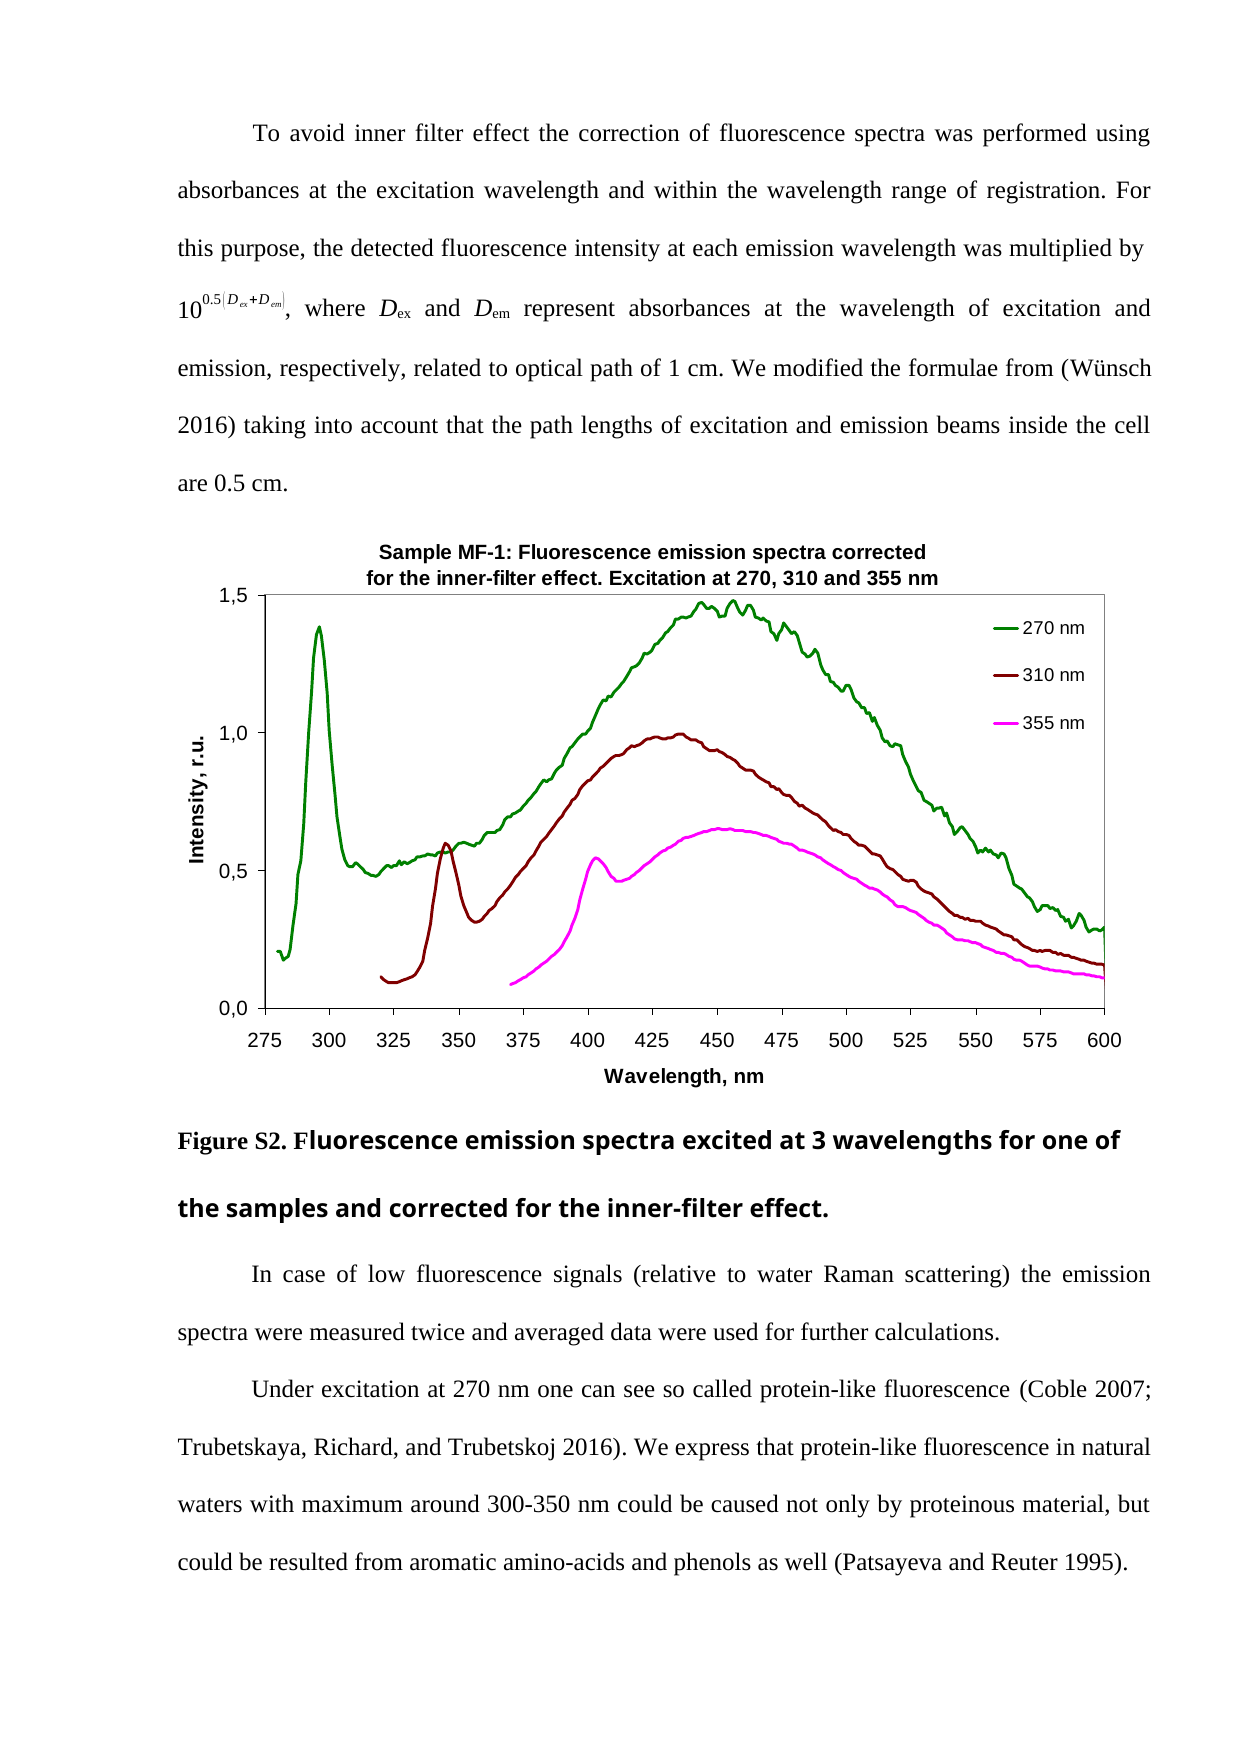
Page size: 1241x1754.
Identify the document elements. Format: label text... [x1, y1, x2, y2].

text Figure S2. Fluorescence emission spectra excited at 3 wavelengths for one of the samples and corrected for the inner-filter effect. [177, 1123, 1152, 1225]
text To avoid inner filter effect the correction of fluorescence spectra was performed using absorbances at the excitation wavelength and within the wavelength range of registration. For this purpose, the detected fluorescence intensity at each emission wavelength was multiplied by , where Dex and Dem represent absorbances at the wavelength of excitation and emission, respectively, related to optical path of . We modified the formulae from (Wünsch 2016) taking into account that the path lengths of excitation and emission beams inside the cell are . [177, 118, 1152, 497]
text Under excitation at 270 nm one can see so called protein-like fluorescence (Coble 2007; Trubetskaya, Richard, and Trubetskoj 2016). We express that protein-like fluorescence in natural waters with maximum around 300-350 nm could be caused not only by proteinous material, but could be resulted from aromatic amino-acids and phenols as well (Patsayeva and Reuter 1995). [177, 1374, 1152, 1575]
text In case of low fluorescence signals (relative to water Raman scattering) the emission spectra were measured twice and averaged data were used for further calculations. [177, 1259, 1152, 1345]
